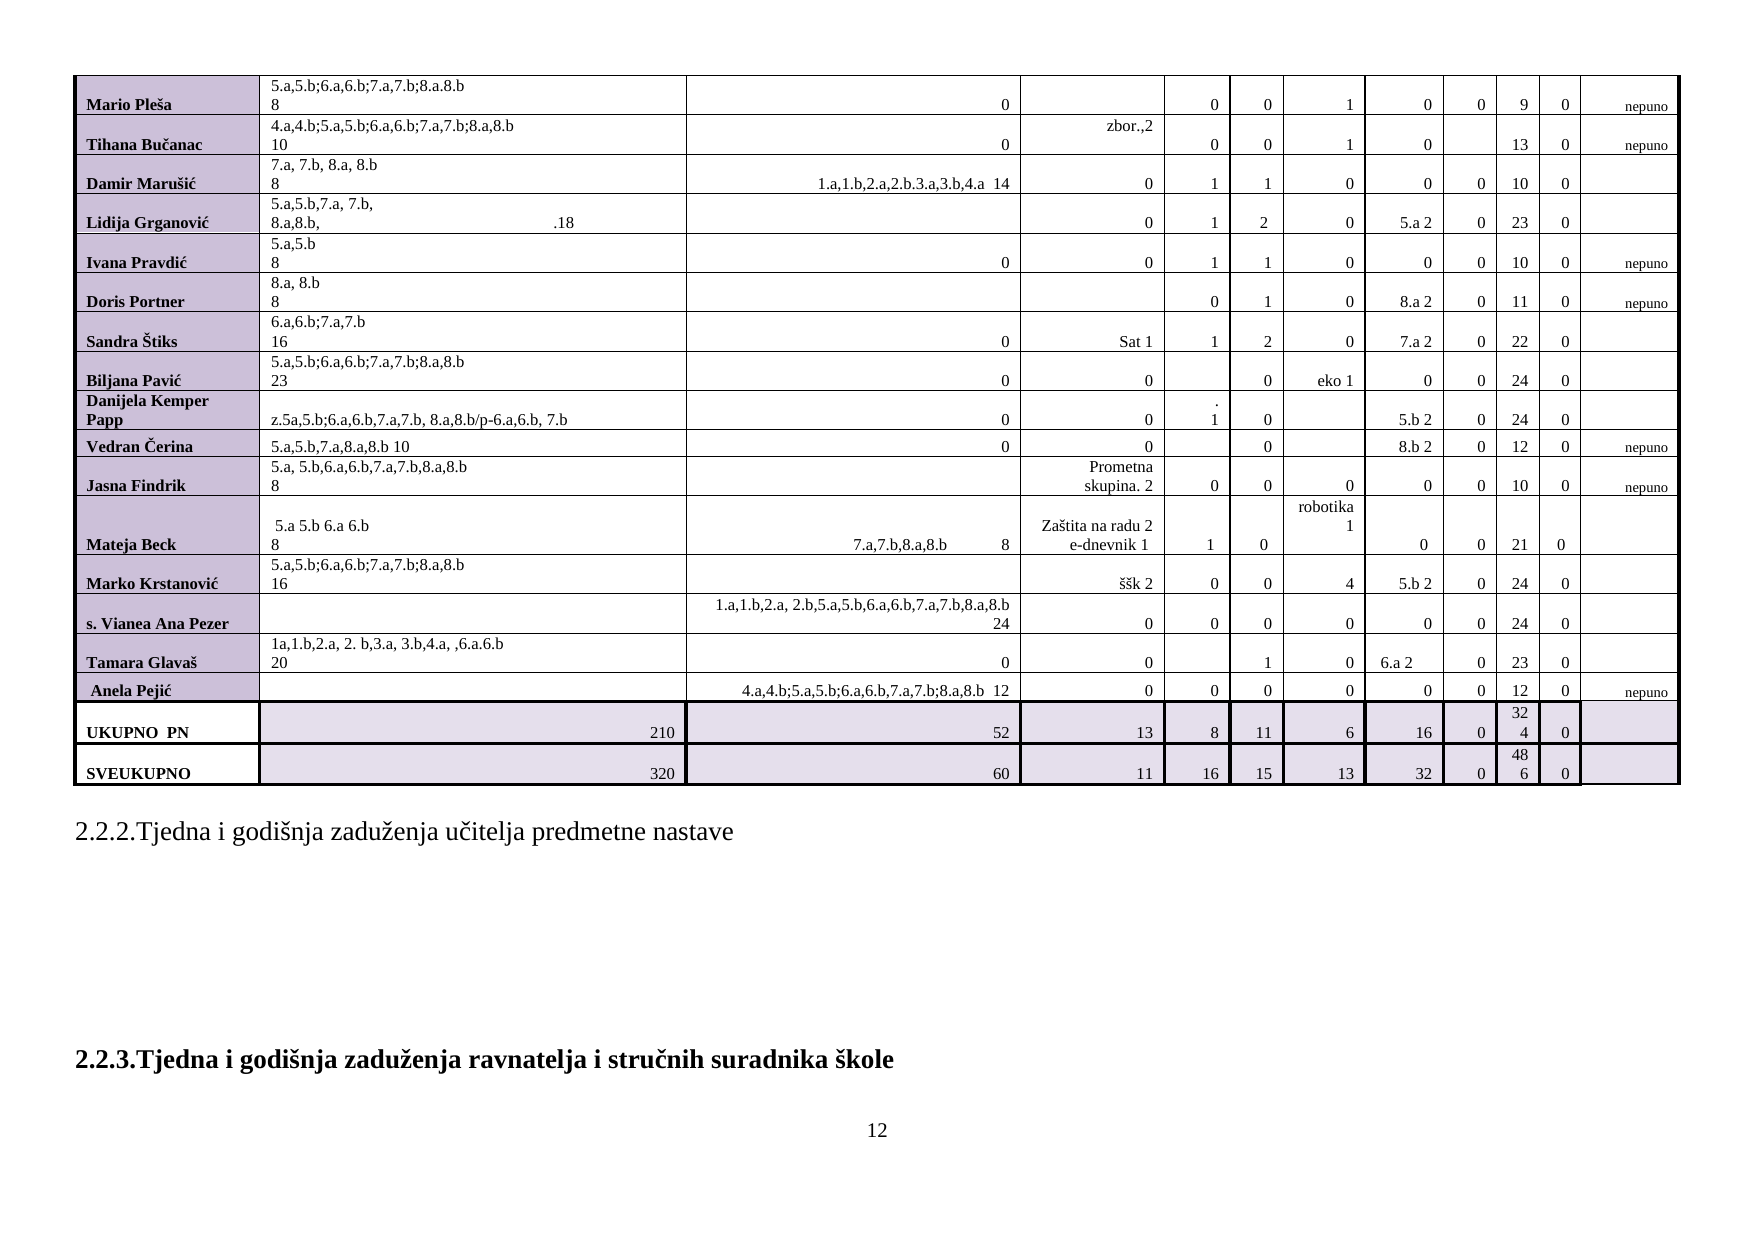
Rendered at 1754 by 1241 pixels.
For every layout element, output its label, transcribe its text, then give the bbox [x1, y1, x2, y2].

table_cell 0 [1540, 76, 1580, 114]
table_cell nepuno [1581, 673, 1677, 700]
table_cell 0 [1366, 234, 1443, 272]
table_cell 0 [1284, 194, 1364, 232]
table_cell 0 [1444, 430, 1496, 456]
table_cell zbor.,2 [1021, 115, 1164, 154]
table_cell 7.a,7.b,8.a,8.b 8 [687, 496, 1020, 554]
table_cell 1.a,1.b,2.a, 2.b,5.a,5.b,6.a,6.b,7.a,7.b,8.a,8.b 24 [687, 594, 1020, 633]
table_cell 0 [1021, 594, 1164, 633]
table_cell 24 [1497, 555, 1539, 593]
table_cell 0 [1445, 703, 1495, 742]
table_cell 0 [1540, 352, 1580, 390]
table_cell 0 [1444, 391, 1496, 429]
table_cell 0 [1366, 115, 1443, 154]
table_cell 0 [1540, 115, 1580, 154]
table_cell 0 [1540, 457, 1580, 495]
table_cell [1284, 430, 1364, 456]
table_cell 52 [688, 703, 1019, 742]
table_cell 0 [1231, 430, 1283, 456]
table_cell 11 [1232, 703, 1282, 742]
table_cell 1 [1165, 194, 1229, 232]
table_cell 0 [687, 430, 1020, 456]
table_cell 10 [1497, 155, 1539, 193]
table_cell Lidija Grganović [77, 194, 259, 232]
table_cell 0 [1444, 273, 1496, 311]
table_cell [1165, 634, 1229, 672]
table_cell 0 [1540, 430, 1580, 456]
table_cell [687, 194, 1020, 232]
table_cell 0 [1540, 496, 1580, 554]
table_cell 2 [1231, 312, 1283, 351]
table_cell 0 [1021, 673, 1164, 700]
table_cell 0 [1231, 391, 1283, 429]
table_cell Sandra Štiks [77, 312, 259, 351]
table_cell 5.a,5.b 8 [260, 234, 686, 272]
table_cell 0 [1366, 76, 1443, 114]
subtitle 2.2.3.Tjedna i godišnja zaduženja ravnatelja i stručnih suradnika škole [75, 1043, 1679, 1075]
table_cell [1581, 194, 1677, 232]
table_cell 0 [1231, 457, 1283, 495]
table_cell Marko Krstanović [77, 555, 259, 593]
table_cell eko 1 [1284, 352, 1364, 390]
table_cell 12 [1497, 673, 1539, 700]
table_cell Mario Pleša [77, 76, 259, 114]
table_cell Ivana Pravdić [77, 234, 259, 272]
table_cell 0 [1444, 496, 1496, 554]
table_cell 0 [1021, 634, 1164, 672]
table_cell 0 [1366, 594, 1443, 633]
table_cell 0 [1231, 673, 1283, 700]
table_cell 32 [1367, 745, 1442, 783]
table_cell Damir Marušić [77, 155, 259, 193]
table_cell 0 [1445, 745, 1495, 783]
table_cell UKUPNO PN [77, 703, 258, 742]
table_cell 21 [1497, 496, 1539, 554]
table_cell 0 [687, 352, 1020, 390]
table_cell 0 [1366, 352, 1443, 390]
table_cell [1581, 391, 1677, 429]
table_cell Prometna skupina. 2 [1021, 457, 1164, 495]
table_cell 0 [1021, 391, 1164, 429]
table_cell [1581, 634, 1677, 672]
table_cell 1 [1284, 115, 1364, 154]
table_cell 0 [1231, 115, 1283, 154]
table_cell 0 [1284, 234, 1364, 272]
table_cell 0 [1284, 594, 1364, 633]
table_cell [1284, 391, 1364, 429]
table_cell 0 [1021, 430, 1164, 456]
table_cell [1582, 745, 1677, 783]
table_cell 6 [1285, 703, 1363, 742]
table_cell 10 [1497, 457, 1539, 495]
table_cell 0 [1540, 312, 1580, 351]
table_cell [1582, 701, 1677, 742]
table_cell 16 [1166, 745, 1228, 783]
table_cell 0 [1165, 76, 1229, 114]
table_cell 0 [1021, 352, 1164, 390]
table_cell nepuno [1581, 273, 1677, 311]
table_cell 0 [1540, 155, 1580, 193]
table_cell 4.a,4.b;5.a,5.b;6.a,6.b;7.a,7.b;8.a,8.b 10 [260, 115, 686, 154]
table_cell 0 [1444, 352, 1496, 390]
table_cell 0 [1165, 594, 1229, 633]
table_cell Doris Portner [77, 273, 259, 311]
table_cell 0 [1021, 234, 1164, 272]
table_cell 1 [1284, 76, 1364, 114]
table_cell [260, 594, 686, 633]
table_cell 0 [1284, 673, 1364, 700]
table_cell 0 [1284, 273, 1364, 311]
table_cell 8.a, 8.b 8 [260, 273, 686, 311]
table_cell 1 [1231, 155, 1283, 193]
table_cell Sat 1 [1021, 312, 1164, 351]
table_cell Mateja Beck [77, 496, 259, 554]
table_cell 324 [1498, 703, 1538, 742]
table_cell 9 [1497, 76, 1539, 114]
table_cell SVEUKUPNO [77, 745, 258, 783]
table_cell 11 [1497, 273, 1539, 311]
table_cell 0 [1165, 115, 1229, 154]
table_cell 0 [687, 312, 1020, 351]
table_cell nepuno [1581, 115, 1677, 154]
table_cell 0 [1284, 312, 1364, 351]
table_cell 0 [1021, 155, 1164, 193]
table_cell [687, 555, 1020, 593]
table_cell 0 [1540, 555, 1580, 593]
table_cell 0 [1366, 496, 1443, 554]
table_cell 0 [1540, 194, 1580, 232]
table_cell 0 [1231, 76, 1283, 114]
table_cell 15 [1232, 745, 1282, 783]
table_cell 0 [1284, 457, 1364, 495]
table_cell 0 [1444, 194, 1496, 232]
table_cell 5.a 2 [1366, 194, 1443, 232]
table_cell 0 [1444, 634, 1496, 672]
table_cell 0 [1165, 457, 1229, 495]
table_cell 4 [1284, 555, 1364, 593]
table_cell 1 [1231, 234, 1283, 272]
table_cell 22 [1497, 312, 1539, 351]
table_cell 0 [1021, 194, 1164, 232]
table_cell 23 [1497, 194, 1539, 232]
table_cell 10 [1497, 234, 1539, 272]
table_cell 1 [1165, 234, 1229, 272]
table_cell nepuno [1581, 457, 1677, 495]
table_cell 5.a, 5.b,6.a,6.b,7.a,7.b,8.a,8.b 8 [260, 457, 686, 495]
table_cell 1 [1231, 634, 1283, 672]
table_cell 60 [688, 745, 1019, 783]
table_cell robotika 1 [1284, 496, 1364, 554]
table_cell Danijela Kemper Papp [77, 391, 259, 429]
table_cell nepuno [1581, 76, 1677, 114]
table_cell 5.a 5.b 6.a 6.b 8 [260, 496, 686, 554]
table_cell 7.a 2 [1366, 312, 1443, 351]
table_cell 320 [261, 745, 684, 783]
table_cell [1581, 155, 1677, 193]
table_cell 11 [1022, 745, 1163, 783]
table_cell [687, 457, 1020, 495]
table_cell 13 [1497, 115, 1539, 154]
table_cell 8.b 2 [1366, 430, 1443, 456]
table_cell 486 [1498, 745, 1538, 783]
table_cell Tamara Glavaš [77, 634, 259, 672]
table_cell 0 [1366, 457, 1443, 495]
table_cell 5.a,5.b;6.a,6.b;7.a,7.b;8.a,8.b 16 [260, 555, 686, 593]
table_cell 0 [687, 391, 1020, 429]
table_cell 0 [1541, 745, 1579, 783]
table_cell [1021, 273, 1164, 311]
table_cell 4.a,4.b;5.a,5.b;6.a,6.b,7.a,7.b;8.a,8.b 12 [687, 673, 1020, 700]
table_cell 1 [1231, 273, 1283, 311]
table_cell 0 [1540, 273, 1580, 311]
table_cell 5.a,5.b,7.a,8.a,8.b 10 [260, 430, 686, 456]
table_cell 24 [1497, 391, 1539, 429]
table_cell 1 [1165, 312, 1229, 351]
table_cell 0 [1165, 273, 1229, 311]
table_cell 8 [1166, 703, 1228, 742]
table_cell 16 [1367, 703, 1442, 742]
table_cell 6.a,6.b;7.a,7.b 16 [260, 312, 686, 351]
table_cell 13 [1022, 703, 1163, 742]
table_cell 0 [1231, 594, 1283, 633]
table_cell 0 [1284, 634, 1364, 672]
table_cell 24 [1497, 352, 1539, 390]
table_cell z.5a,5.b;6.a,6.b,7.a,7.b, 8.a,8.b/p-6.a,6.b, 7.b [260, 391, 686, 429]
table_cell 7.a, 7.b, 8.a, 8.b 8 [260, 155, 686, 193]
table_cell 0 [1231, 496, 1283, 554]
table_cell 0 [1444, 312, 1496, 351]
table_cell [1165, 352, 1229, 390]
table_cell 0 [1540, 594, 1580, 633]
table_cell Zaštita na radu 2 e-dnevnik 1 [1021, 496, 1164, 554]
table_cell 0 [1444, 457, 1496, 495]
table_cell 0 [687, 76, 1020, 114]
table_cell nepuno [1581, 234, 1677, 272]
table_cell 0 [1540, 234, 1580, 272]
table_cell 2 [1231, 194, 1283, 232]
table_cell 0 [1444, 155, 1496, 193]
table_cell 0 [1231, 555, 1283, 593]
table_cell 1 [1165, 496, 1229, 554]
table_cell 0 [1540, 391, 1580, 429]
table_cell [1165, 430, 1229, 456]
table_cell 0 [1444, 594, 1496, 633]
table_cell 0 [1541, 703, 1579, 742]
table_cell [1581, 496, 1677, 554]
table_cell 12 [1497, 430, 1539, 456]
table_cell 5.a,5.b;6.a,6.b;7.a,7.b;8.a,8.b 23 [260, 352, 686, 390]
table_cell 0 [1165, 555, 1229, 593]
table_cell 1.a,1.b,2.a,2.b.3.a,3.b,4.a 14 [687, 155, 1020, 193]
table_cell [1581, 555, 1677, 593]
table_cell [1581, 594, 1677, 633]
table_cell 0 [1444, 555, 1496, 593]
table_cell Vedran Čerina [77, 430, 259, 456]
table_cell 0 [687, 234, 1020, 272]
table_cell [1581, 312, 1677, 351]
table_cell 1 [1165, 155, 1229, 193]
table_cell ššk 2 [1021, 555, 1164, 593]
table_cell 0 [687, 115, 1020, 154]
table_cell 5.a,5.b;6.a,6.b;7.a,7.b;8.a.8.b 8 [260, 76, 686, 114]
table_cell 0 [1165, 673, 1229, 700]
table_cell Tihana Bučanac [77, 115, 259, 154]
table_cell 0 [1540, 673, 1580, 700]
table_cell 1a,1.b,2.a, 2. b,3.a, 3.b,4.a, ,6.a.6.b 20 [260, 634, 686, 672]
table_cell 23 [1497, 634, 1539, 672]
table_cell Biljana Pavić [77, 352, 259, 390]
table_cell 5.b 2 [1366, 391, 1443, 429]
table_cell Anela Pejić [77, 673, 259, 700]
table_cell 13 [1285, 745, 1363, 783]
table_cell [260, 673, 686, 700]
table_cell [1444, 115, 1496, 154]
table_cell 8.a 2 [1366, 273, 1443, 311]
table_cell 0 [1366, 673, 1443, 700]
table_cell 210 [261, 703, 684, 742]
table_cell [1021, 76, 1164, 114]
table_cell 0 [1284, 155, 1364, 193]
table_cell 24 [1497, 594, 1539, 633]
table_cell 0 [1444, 673, 1496, 700]
table_cell 0 [1540, 634, 1580, 672]
table_cell 0 [1231, 352, 1283, 390]
table_cell 6.a 2 [1366, 634, 1443, 672]
table_cell 5.b 2 [1366, 555, 1443, 593]
table_cell Jasna Findrik [77, 457, 259, 495]
table_cell [687, 273, 1020, 311]
table_cell 0 [687, 634, 1020, 672]
text 2.2.2.Tjedna i godišnja zaduženja učitelja predmetne nastave [75, 815, 1679, 846]
table_cell 0 [1444, 234, 1496, 272]
table_cell [1581, 352, 1677, 390]
table_cell 0 [1444, 76, 1496, 114]
table_cell s. Vianea Ana Pezer [77, 594, 259, 633]
table_cell 5.a,5.b,7.a, 7.b, 8.a,8.b, .18 [260, 194, 686, 232]
table_cell nepuno [1581, 430, 1677, 456]
table_cell 0 [1366, 155, 1443, 193]
table_cell . 1 [1165, 391, 1229, 429]
